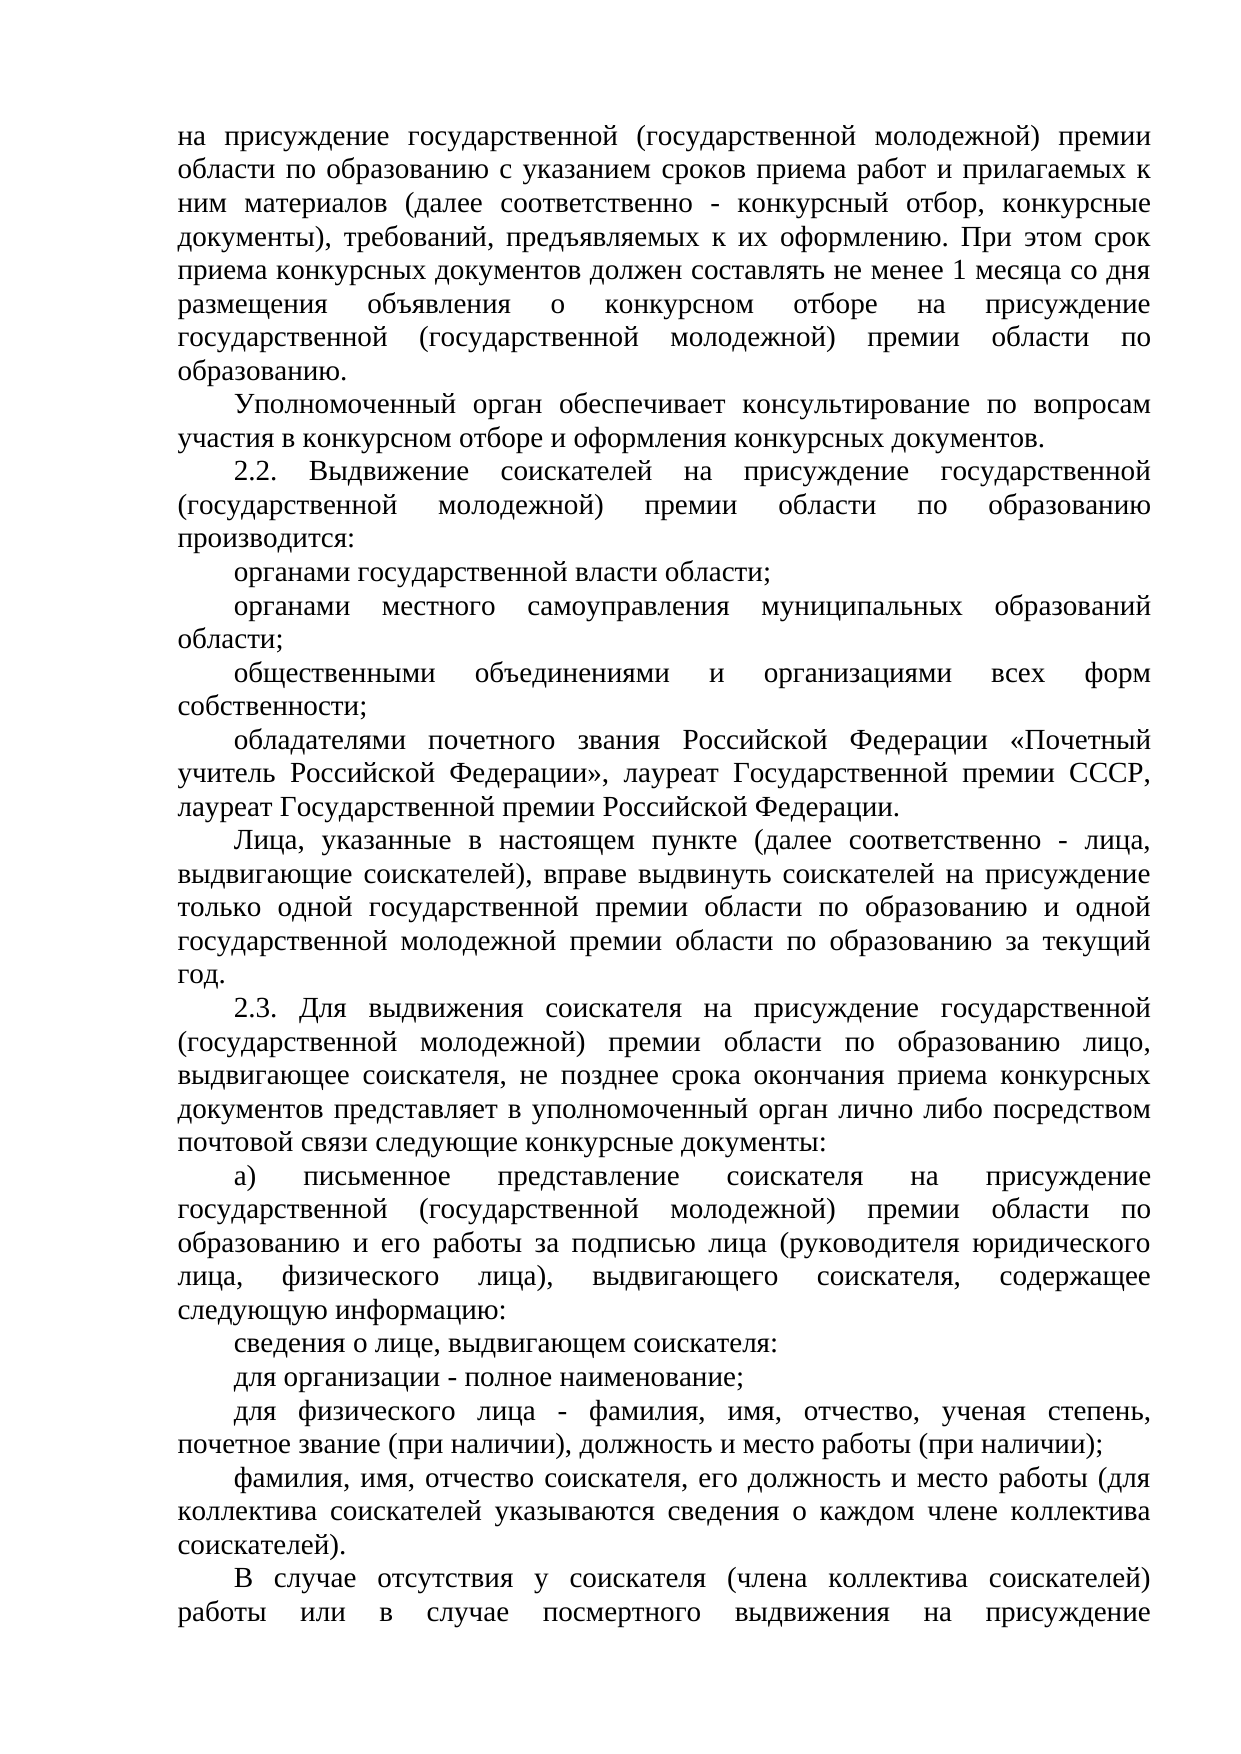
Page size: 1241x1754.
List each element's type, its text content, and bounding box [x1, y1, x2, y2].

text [177, 118, 1152, 386]
text 2.3. Для выдвижения соискателя на присуждение государственной (государственной молодежной) премии области по образованию лицо, выдвигающее соискателя, не позднее срока окончания приема конкурсных документов представляет в уполномоченный орган лично либо посредством почтовой связи следующие конкурсные документы: [177, 990, 1152, 1158]
text для организации - полное наименование; [177, 1359, 1152, 1393]
text органами государственной власти области; [177, 554, 1152, 588]
text для физического лица - фамилия, имя, отчество, ученая степень, почетное звание (при наличии), должность и место работы (при наличии); [177, 1393, 1152, 1460]
text органами местного самоуправления муниципальных образований области; [177, 588, 1152, 655]
text общественными объединениями и организациями всех форм собственности; [177, 655, 1152, 722]
text Уполномоченный орган обеспечивает консультирование по вопросам участия в конкурсном отборе и оформления конкурсных документов. [177, 386, 1152, 453]
text сведения о лице, выдвигающем соискателя: [177, 1326, 1152, 1359]
text Лица, указанные в настоящем пункте (далее соответственно - лица, выдвигающие соискателей), вправе выдвинуть соискателей на присуждение только одной государственной премии области по образованию и одной государственной молодежной премии области по образованию за текущий год. [177, 822, 1152, 990]
text обладателями почетного звания Российской Федерации «Почетный учитель Российской Федерации», лауреат Государственной премии СССР, лауреат Государственной премии Российской Федерации. [177, 722, 1152, 822]
text фамилия, имя, отчество соискателя, его должность и место работы (для коллектива соискателей указываются сведения о каждом члене коллектива соискателей). [177, 1460, 1152, 1560]
text а) письменное представление соискателя на присуждение государственной (государственной молодежной) премии области по образованию и его работы за подписью лица (руководителя юридического лица, физического лица), выдвигающего соискателя, содержащее следующую информацию: [177, 1158, 1152, 1326]
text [177, 1560, 1152, 1627]
text 2.2. Выдвижение соискателей на присуждение государственной (государственной молодежной) премии области по образованию производится: [177, 453, 1152, 554]
